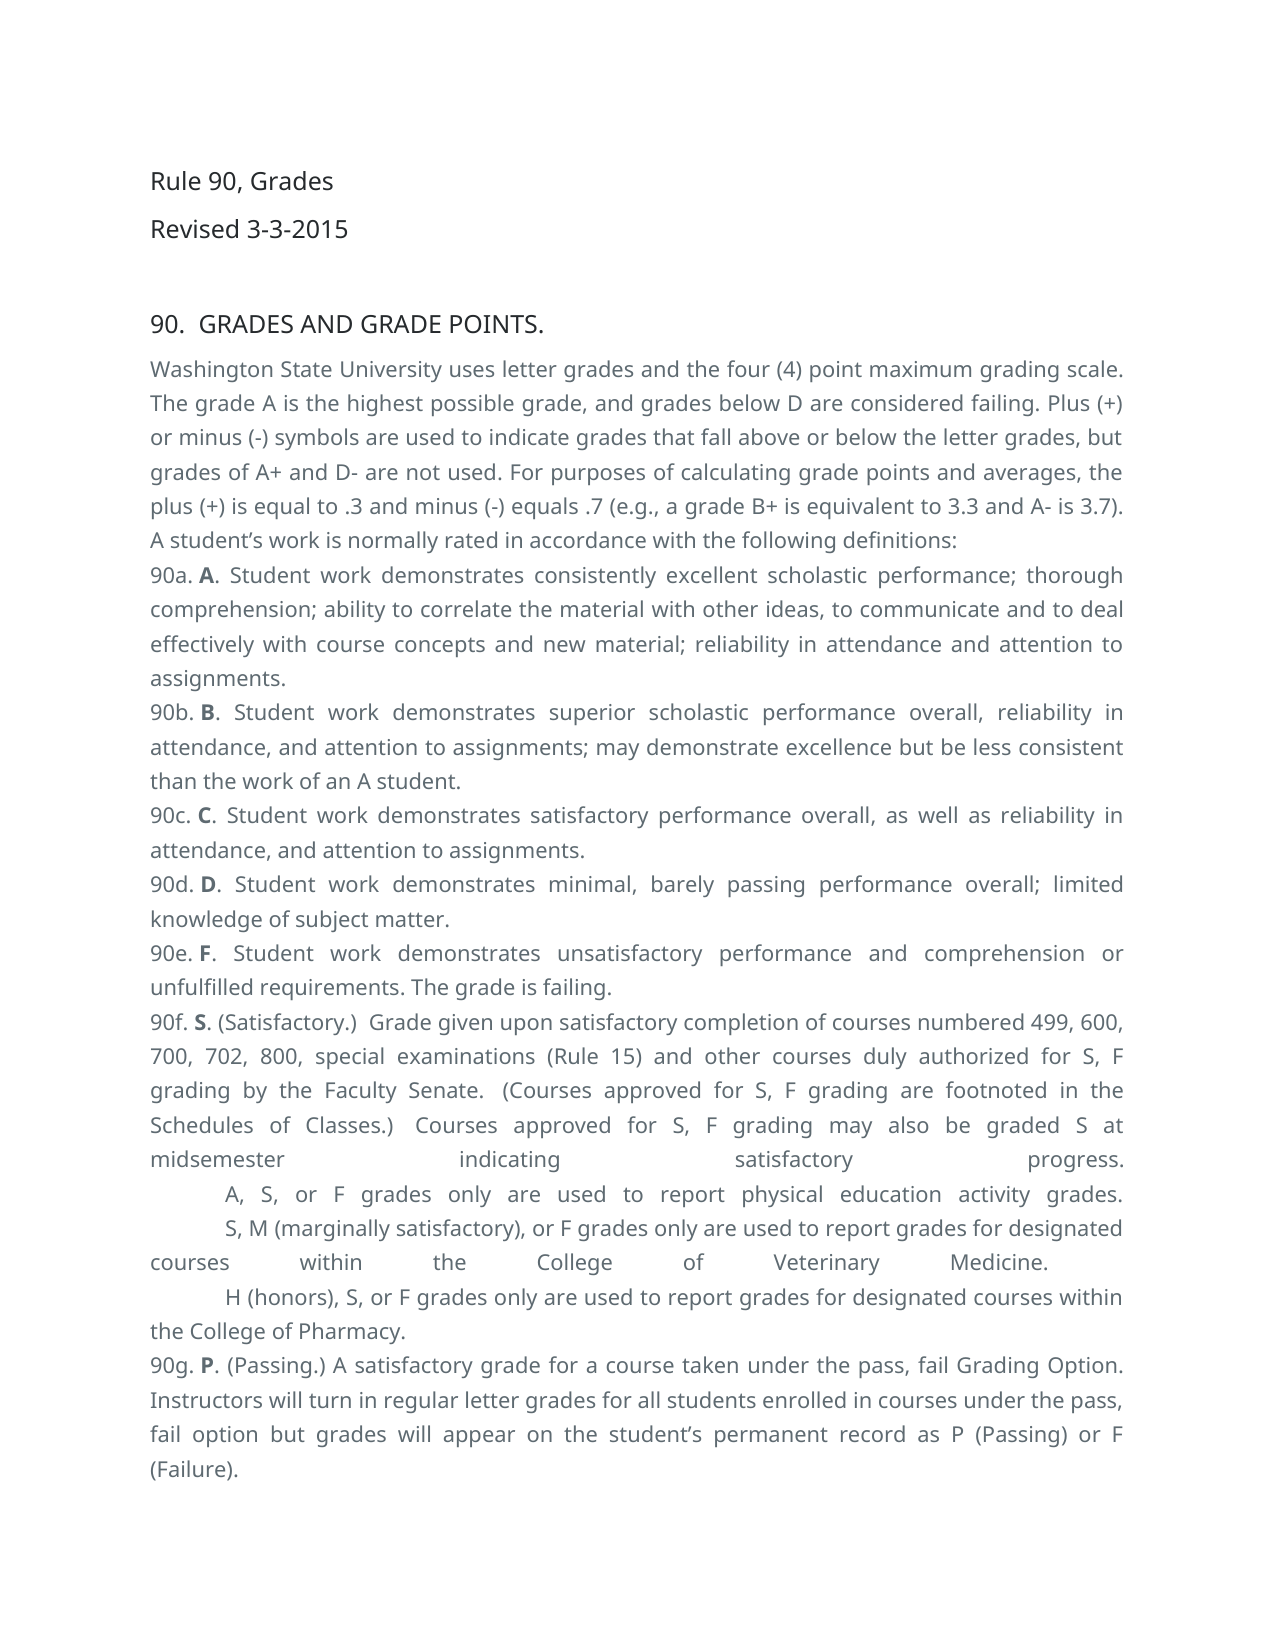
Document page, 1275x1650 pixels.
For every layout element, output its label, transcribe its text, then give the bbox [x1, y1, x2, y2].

text 90c. C. Student work demonstrates satisfactory performance overall, as well as reliability in attendance, and attention to assignments. [150, 796, 1125, 865]
text Washington State University uses letter grades and the four (4) point maximum grading scale. The grade A is the highest possible grade, and grades below D are considered failing. Plus (+) or minus (-) symbols are used to indicate grades that fall above or below the letter grades, but grades of A+ and D- are not used. For purposes of calculating grade points and averages, the plus (+) is equal to .3 and minus (-) equals .7 (e.g., a grade B+ is equivalent to 3.3 and A- is 3.7). A student’s work is normally rated in accordance with the following definitions: [150, 349, 1125, 555]
text Rule 90, Grades [150, 158, 1125, 198]
text 90. GRADES AND GRADE POINTS. [150, 301, 1125, 341]
text 90d. D. Student work demonstrates minimal, barely passing performance overall; limited knowledge of subject matter. [150, 865, 1125, 933]
text 90f. S. (Satisfactory.) Grade given upon satisfactory completion of courses numbered 499, 600, 700, 702, 800, special examinations (Rule 15) and other courses duly authorized for S, F grading by the Faculty Senate. (Courses approved for S, F grading are footnoted in the Schedules of Classes.) Courses approved for S, F grading may also be graded S at midsemester indicating satisfactory progress. A, S, or F grades only are used to report physical education activity grades. S, M (marginally satisfactory), or F grades only are used to report grades for designated courses within the College of Veterinary Medicine. H (honors), S, or F grades only are used to report grades for designated courses within the College of Pharmacy. [150, 1002, 1125, 1346]
text Revised 3-3-2015 [150, 206, 1125, 246]
text 90g. P. (Passing.) A satisfactory grade for a course taken under the pass, fail Grading Option. Instructors will turn in regular letter grades for all students enrolled in courses under the pass, fail option but grades will appear on the student’s permanent record as P (Passing) or F (Failure). [150, 1346, 1125, 1483]
text 90b. B. Student work demonstrates superior scholastic performance overall, reliability in attendance, and attention to assignments; may demonstrate excellence but be less consistent than the work of an A student. [150, 693, 1125, 796]
text 90e. F. Student work demonstrates unsatisfactory performance and comprehension or unfulfilled requirements. The grade is failing. [150, 933, 1125, 1002]
text 90a. A. Student work demonstrates consistently excellent scholastic performance; thorough comprehension; ability to correlate the material with other ideas, to communicate and to deal effectively with course concepts and new material; reliability in attendance and attention to assignments. [150, 555, 1125, 693]
